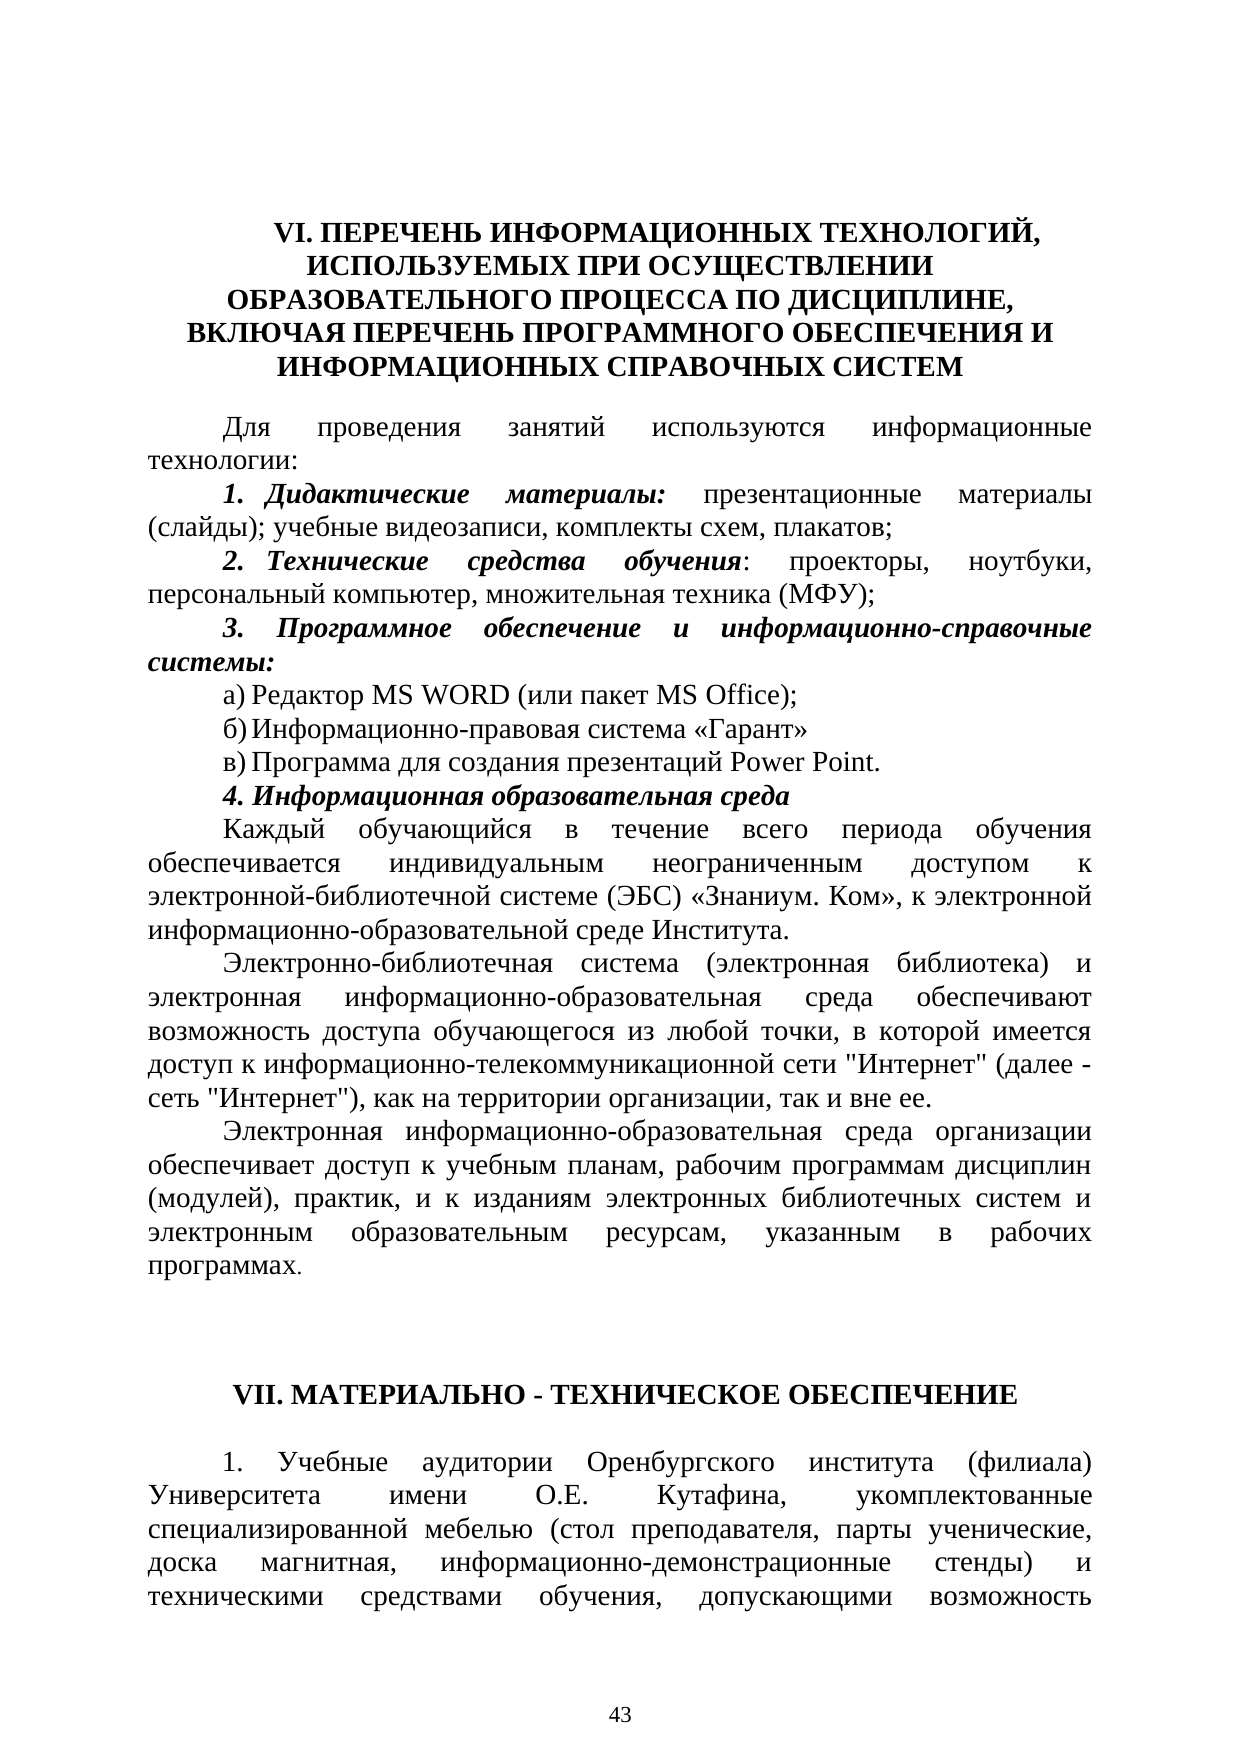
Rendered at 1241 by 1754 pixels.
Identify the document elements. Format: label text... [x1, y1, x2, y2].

text Для проведения занятий используются информационные технологии: [148, 409, 1092, 476]
list Редактор MS WORD (или пакет MS Office); [148, 677, 1092, 711]
text 3. Программное обеспечение и информационно-справочные системы: [148, 610, 1092, 677]
list Информационно-правовая система «Гарант» [148, 711, 1092, 744]
text 1. Дидактические материалы: презентационные материалы (слайды); учебные видеозаписи, комплекты схем, плакатов; [148, 476, 1092, 543]
subtitle VII. МАТЕРИАЛЬНО - ТЕХНИЧЕСКОЕ ОБЕСПЕЧЕНИЕ [158, 1377, 1092, 1410]
text 4. Информационная образовательная среда [148, 778, 1092, 811]
text 2. Технические средства обучения: проекторы, ноутбуки, персональный компьютер, множительная техника (МФУ); [148, 543, 1092, 610]
text Электронно-библиотечная система (электронная библиотека) и электронная информационно-образовательная среда обеспечивают возможность доступа обучающегося из любой точки, в которой имеется доступ к информационно-телекоммуникационной сети "Интернет" (далее - сеть "Интернет"), как на территории организации, так и вне ее. [148, 946, 1092, 1113]
list Программа для создания презентаций Power Point. [148, 744, 1092, 778]
text VI. ПЕРЕЧЕНЬ ИНФОРМАЦИОННЫХ ТЕХНОЛОГИЙ, ИСПОЛЬЗУЕМЫХ ПРИ ОСУЩЕСТВЛЕНИИ ОБРАЗОВАТЕЛЬНОГО ПРОЦЕССА ПО ДИСЦИПЛИНЕ, ВКЛЮЧАЯ ПЕРЕЧЕНЬ ПРОГРАММНОГО ОБЕСПЕЧЕНИЯ И ИНФОРМАЦИОННЫХ СПРАВОЧНЫХ СИСТЕМ [148, 215, 1092, 382]
text Каждый обучающийся в течение всего периода обучения обеспечивается индивидуальным неограниченным доступом к электронной-библиотечной системе (ЭБС) «Знаниум. Ком», к электронной информационно-образовательной среде Института. [148, 811, 1092, 946]
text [148, 1444, 1092, 1612]
text Электронная информационно-образовательная среда организации обеспечивает доступ к учебным планам, рабочим программам дисциплин (модулей), практик, и к изданиям электронных библиотечных систем и электронным образовательным ресурсам, указанным в рабочих программах. [148, 1113, 1092, 1281]
